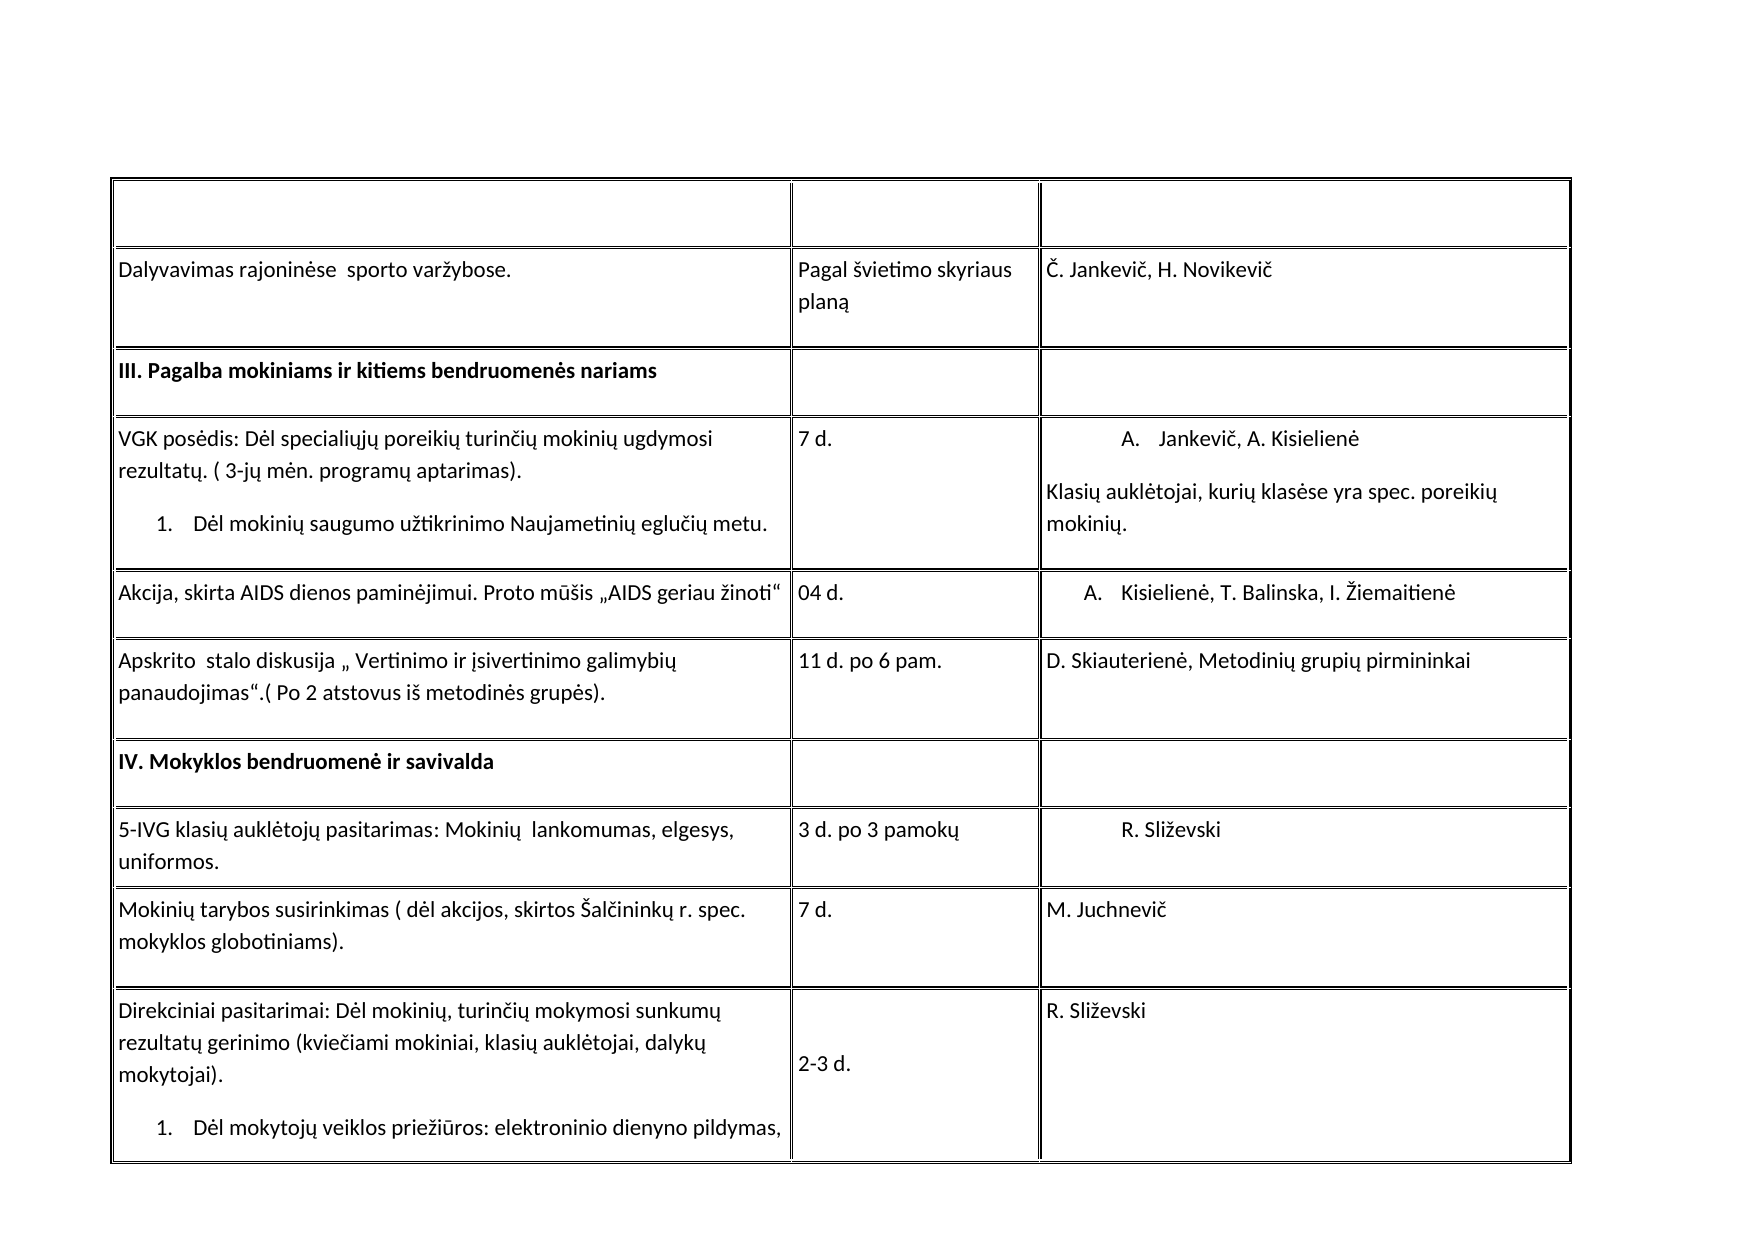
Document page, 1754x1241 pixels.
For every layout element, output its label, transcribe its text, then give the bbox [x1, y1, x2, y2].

table_cell M. Juchnevič [1040, 886, 1571, 986]
table_cell [1042, 738, 1570, 806]
table_cell 7 d. [793, 889, 1038, 986]
table_cell 3 d. po 3 pamokų [793, 809, 1038, 886]
table_cell [793, 350, 1038, 415]
table_cell Dalyvavimas rajoninėse sporto varžybose. [112, 246, 792, 346]
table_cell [1040, 181, 1569, 246]
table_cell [114, 181, 792, 246]
table_cell Jankevič, A. Kisielienė Klasių auklėtojai, kurių klasėse yra spec. poreikių mokinių. [1040, 415, 1571, 568]
table_cell Č. Jankevič, H. Novikevič [1040, 246, 1571, 346]
table_cell Mokinių tarybos susirinkimas ( dėl akcijos, skirtos Šalčininkų r. spec. mokyklos globotiniams). [112, 886, 792, 986]
table_cell VGK posėdis: Dėl specialiųjų poreikių turinčių mokinių ugdymosi rezultatų. ( 3-jų mėn. programų aptarimas). Dėl mokinių saugumo užtikrinimo Naujametinių eglučių metu. [112, 415, 792, 568]
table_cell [114, 986, 792, 1161]
table_cell 04 d. [793, 572, 1038, 637]
table_cell III. Pagalba mokiniams ir kitiems bendruomenės nariams [114, 346, 790, 415]
table_cell III sav. [792, 179, 1040, 246]
table_cell 5-IVG klasių auklėtojų pasitarimas: Mokinių lankomumas, elgesys, uniformos. [112, 806, 792, 886]
table_cell IV. Mokyklos bendruomenė ir savivalda [114, 738, 790, 806]
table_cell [792, 986, 1040, 1161]
table_cell R. Sliževski [1040, 806, 1571, 886]
table_cell 11 d. po 6 pam. [793, 640, 1038, 737]
table_cell [1042, 346, 1570, 415]
table_cell Akcija, skirta AIDS dienos paminėjimui. Proto mūšis „AIDS geriau žinoti“ [114, 568, 790, 637]
table_cell Kisielienė, T. Balinska, I. Žiemaitienė [1042, 568, 1570, 637]
table_cell Pagal švietimo skyriaus planą [793, 249, 1038, 346]
table_cell Apskrito stalo diskusija „ Vertinimo ir įsivertinimo galimybių panaudojimas“.( Po 2 atstovus iš metodinės grupės). [112, 637, 792, 737]
table_cell R. Sliževski [1040, 986, 1570, 1161]
table_cell 7 d. [793, 418, 1038, 568]
table_cell [793, 741, 1038, 806]
table_cell D. Skiauterienė, Metodinių grupių pirmininkai [1040, 637, 1571, 737]
